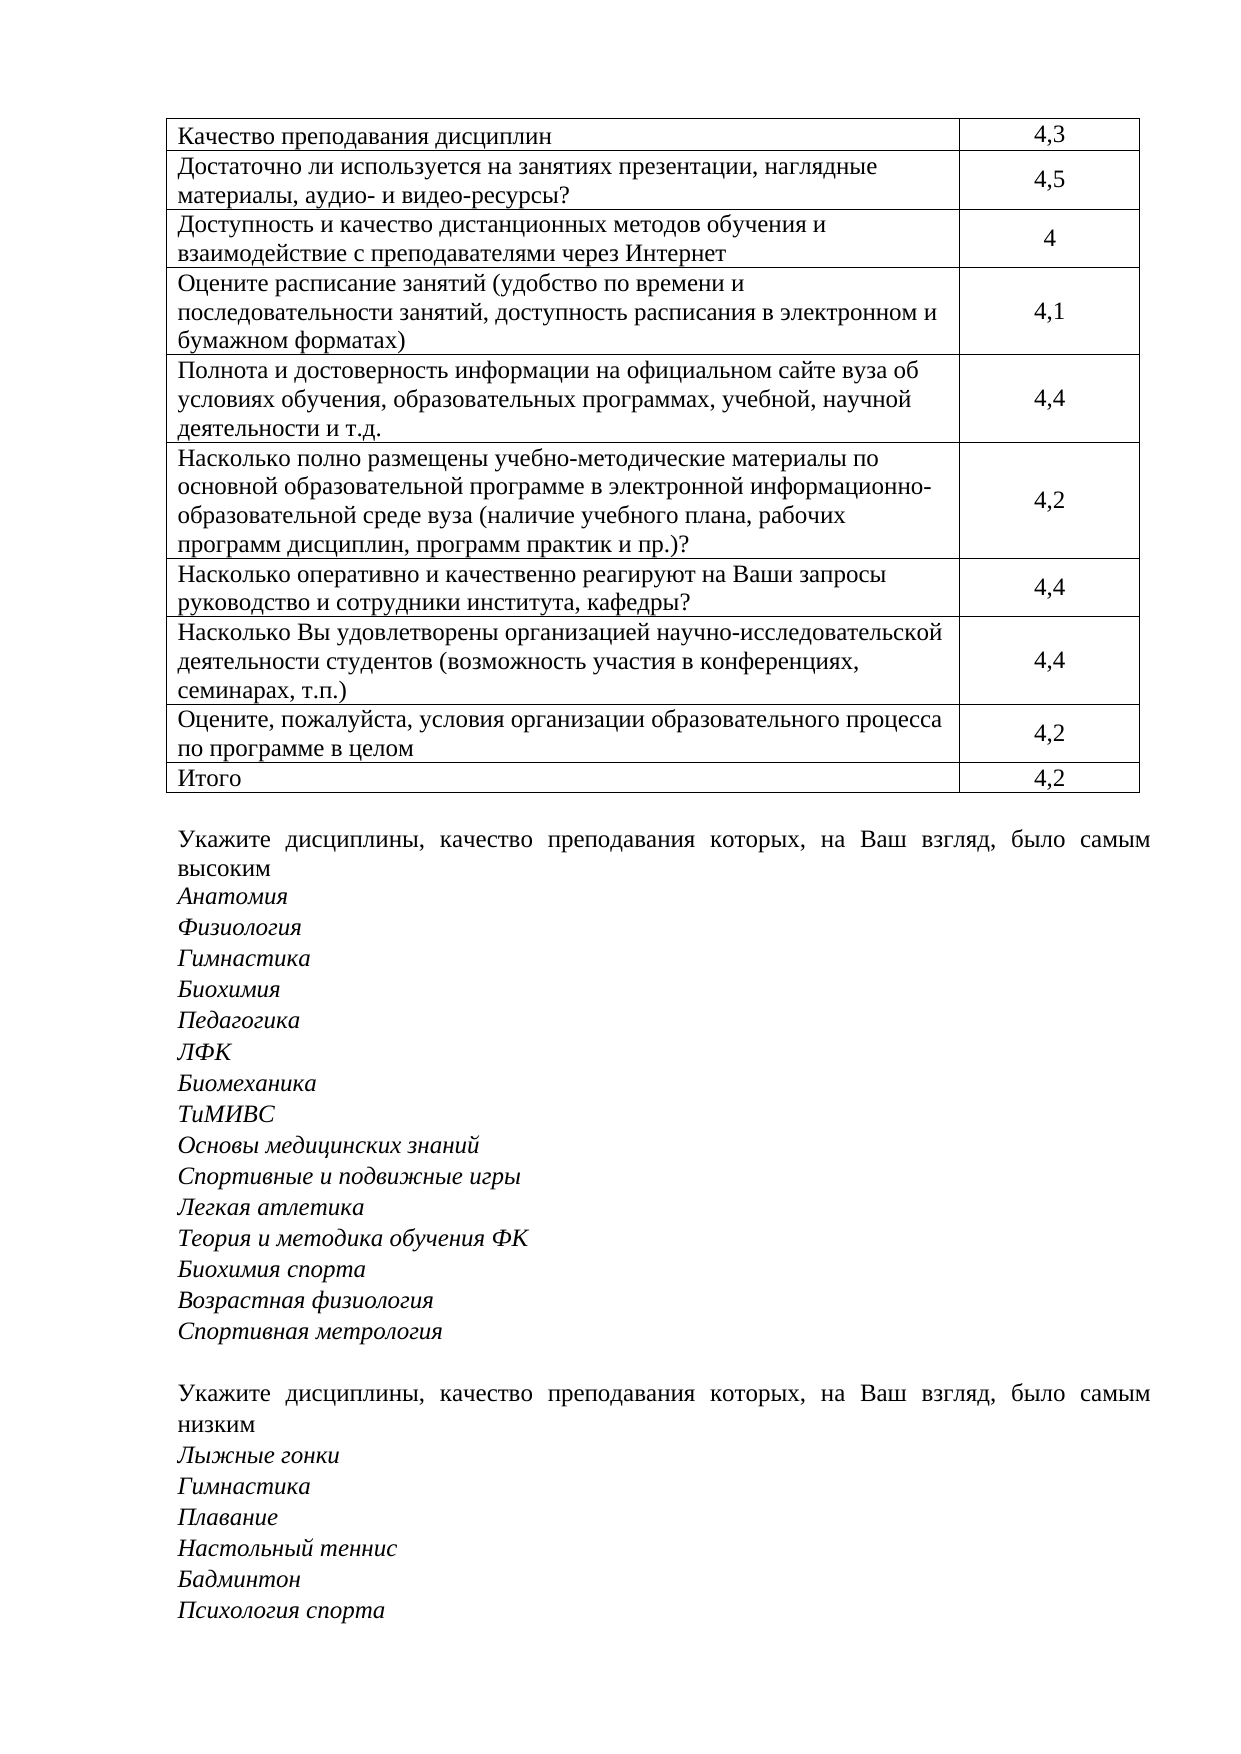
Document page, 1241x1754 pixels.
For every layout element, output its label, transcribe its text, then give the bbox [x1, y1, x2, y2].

text ЛФК [177, 1037, 1152, 1065]
text Спортивные и подвижные игры [177, 1161, 1152, 1189]
table_cell Оцените расписание занятий (удобство по времени и последовательности занятий, доступность расписания в электронном и бумажном форматах) [167, 268, 959, 354]
text Основы медицинских знаний [177, 1130, 1152, 1158]
text Биомеханика [177, 1068, 1152, 1096]
table_cell 4,4 [960, 559, 1139, 616]
table_cell 4,4 [960, 355, 1139, 442]
table_cell 4,5 [960, 151, 1139, 208]
table_cell Итого [167, 763, 959, 792]
text Плавание [177, 1502, 1152, 1531]
text Педагогика [177, 1006, 1152, 1034]
table_cell Доступность и качество дистанционных методов обучения и взаимодействие с преподавателями через Интернет [167, 210, 959, 267]
table_cell 4,2 [960, 705, 1139, 762]
text Биохимия [177, 974, 1152, 1003]
table_cell 4 [960, 210, 1139, 267]
text Легкая атлетика [177, 1192, 1152, 1221]
text Возрастная физиология [177, 1285, 1152, 1314]
text Биохимия спорта [177, 1254, 1152, 1283]
table_cell Насколько Вы удовлетворены организацией научно-исследовательской деятельности студентов (возможность участия в конференциях, семинарах, т.п.) [167, 617, 959, 703]
table_cell 4,4 [960, 617, 1139, 703]
table_cell 4,1 [960, 268, 1139, 354]
table_cell Насколько полно размещены учебно-методические материалы по основной образовательной программе в электронной информационно-образовательной среде вуза (наличие учебного плана, рабочих программ дисциплин, программ практик и пр.)? [167, 443, 959, 558]
text Гимнастика [177, 1471, 1152, 1500]
text Гимнастика [177, 943, 1152, 972]
text Укажите дисциплины, качество преподавания которых, на Ваш взгляд, было самым низким [177, 1378, 1152, 1438]
text Укажите дисциплины, качество преподавания которых, на Ваш взгляд, было самым высоким [177, 824, 1152, 881]
table_cell 4,3 [960, 119, 1139, 150]
table_cell 4,2 [960, 443, 1139, 558]
table_cell Насколько оперативно и качественно реагируют на Ваши запросы руководство и сотрудники института, кафедры? [167, 559, 959, 616]
text Физиология [177, 912, 1152, 941]
text Анатомия [177, 881, 1152, 910]
text ТиМИВС [177, 1099, 1152, 1127]
text Бадминтон [177, 1564, 1152, 1593]
table_cell Оцените, пожалуйста, условия организации образовательного процесса по программе в целом [167, 705, 959, 762]
table_cell Достаточно ли используется на занятиях презентации, наглядные материалы, аудио- и видео-ресурсы? [167, 151, 959, 208]
table_cell Полнота и достоверность информации на официальном сайте вуза об условиях обучения, образовательных программах, учебной, научной деятельности и т.д. [167, 355, 959, 442]
table_cell Качество преподавания дисциплин [167, 119, 959, 150]
table_cell 4,2 [960, 763, 1139, 792]
text Психология спорта [177, 1595, 1152, 1624]
text Теория и методика обучения ФК [177, 1223, 1152, 1252]
text Настольный теннис [177, 1533, 1152, 1562]
text Спортивная метрология [177, 1316, 1152, 1345]
text Лыжные гонки [177, 1440, 1152, 1469]
